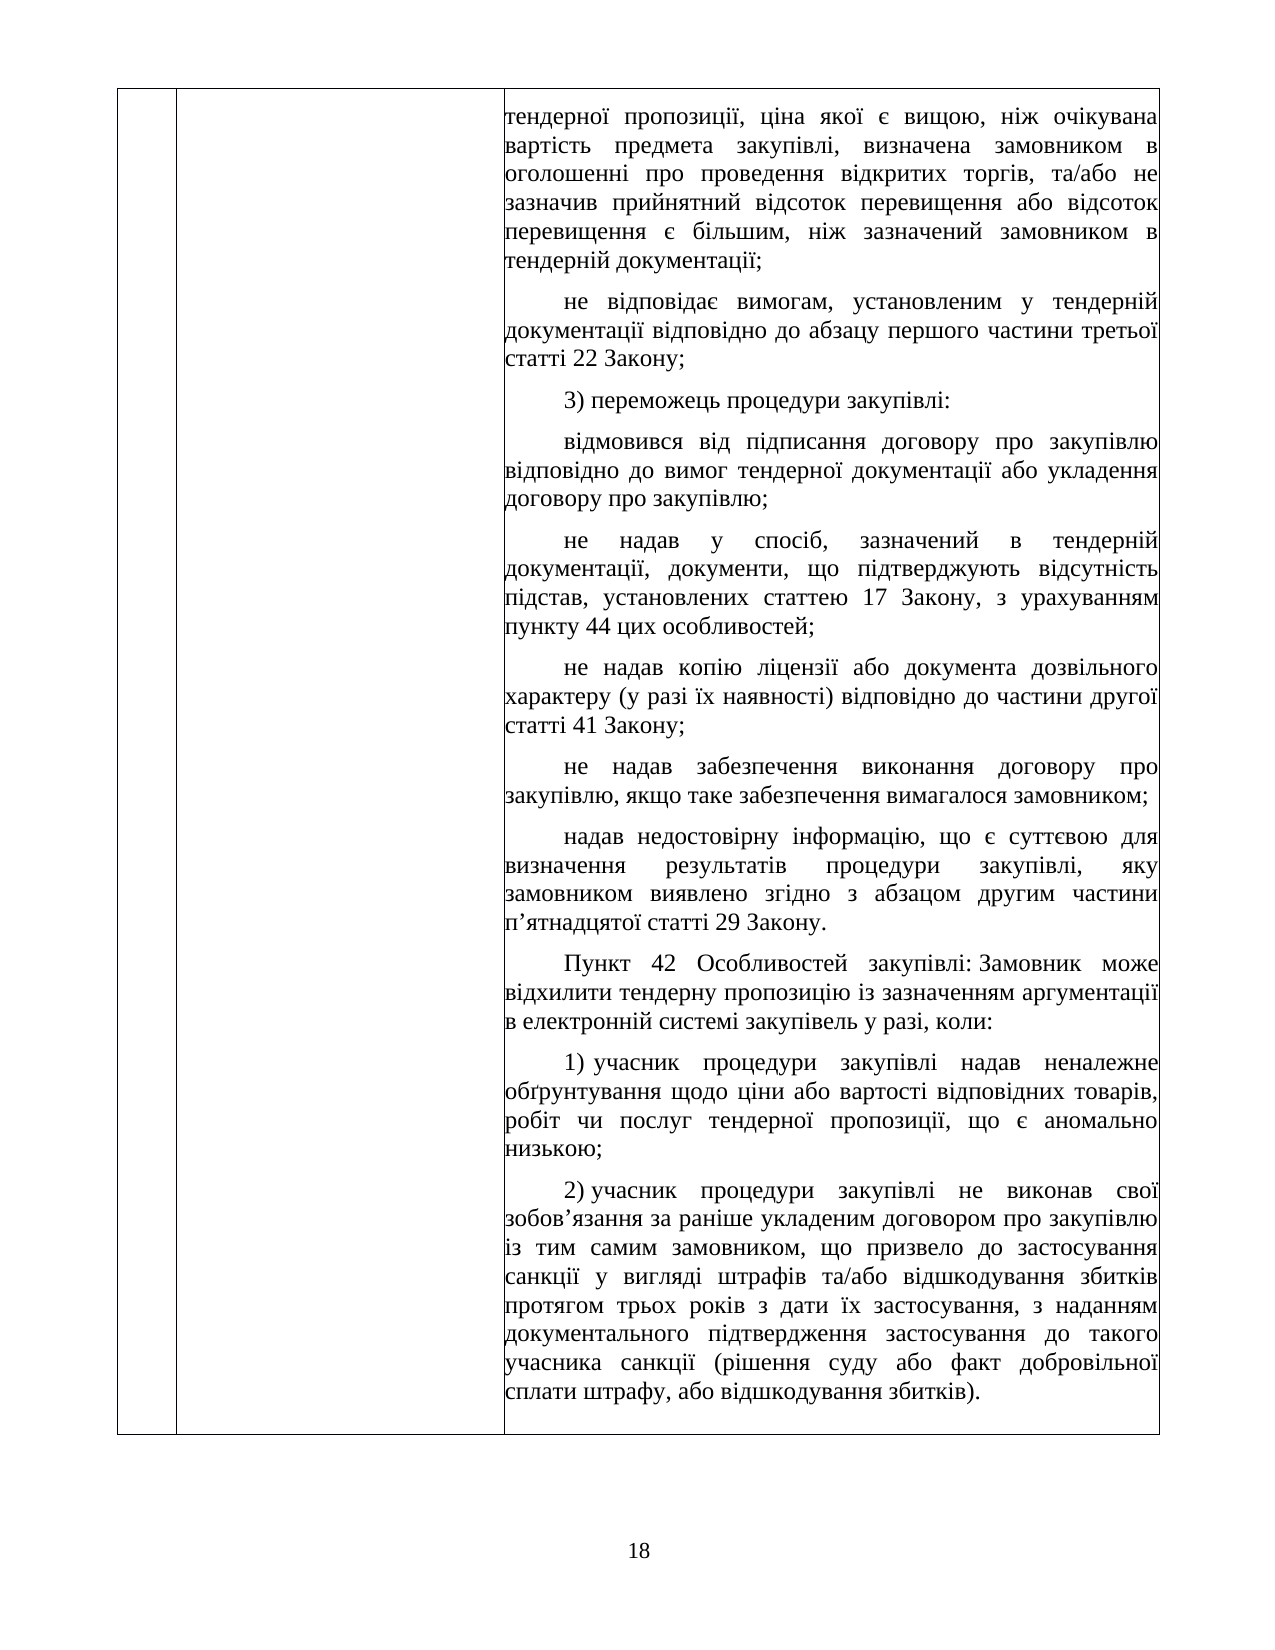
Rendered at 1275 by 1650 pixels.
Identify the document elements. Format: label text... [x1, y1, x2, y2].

table_cell 3 [118, 89, 176, 1433]
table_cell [177, 89, 504, 1433]
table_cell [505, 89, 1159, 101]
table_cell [505, 245, 1159, 1433]
